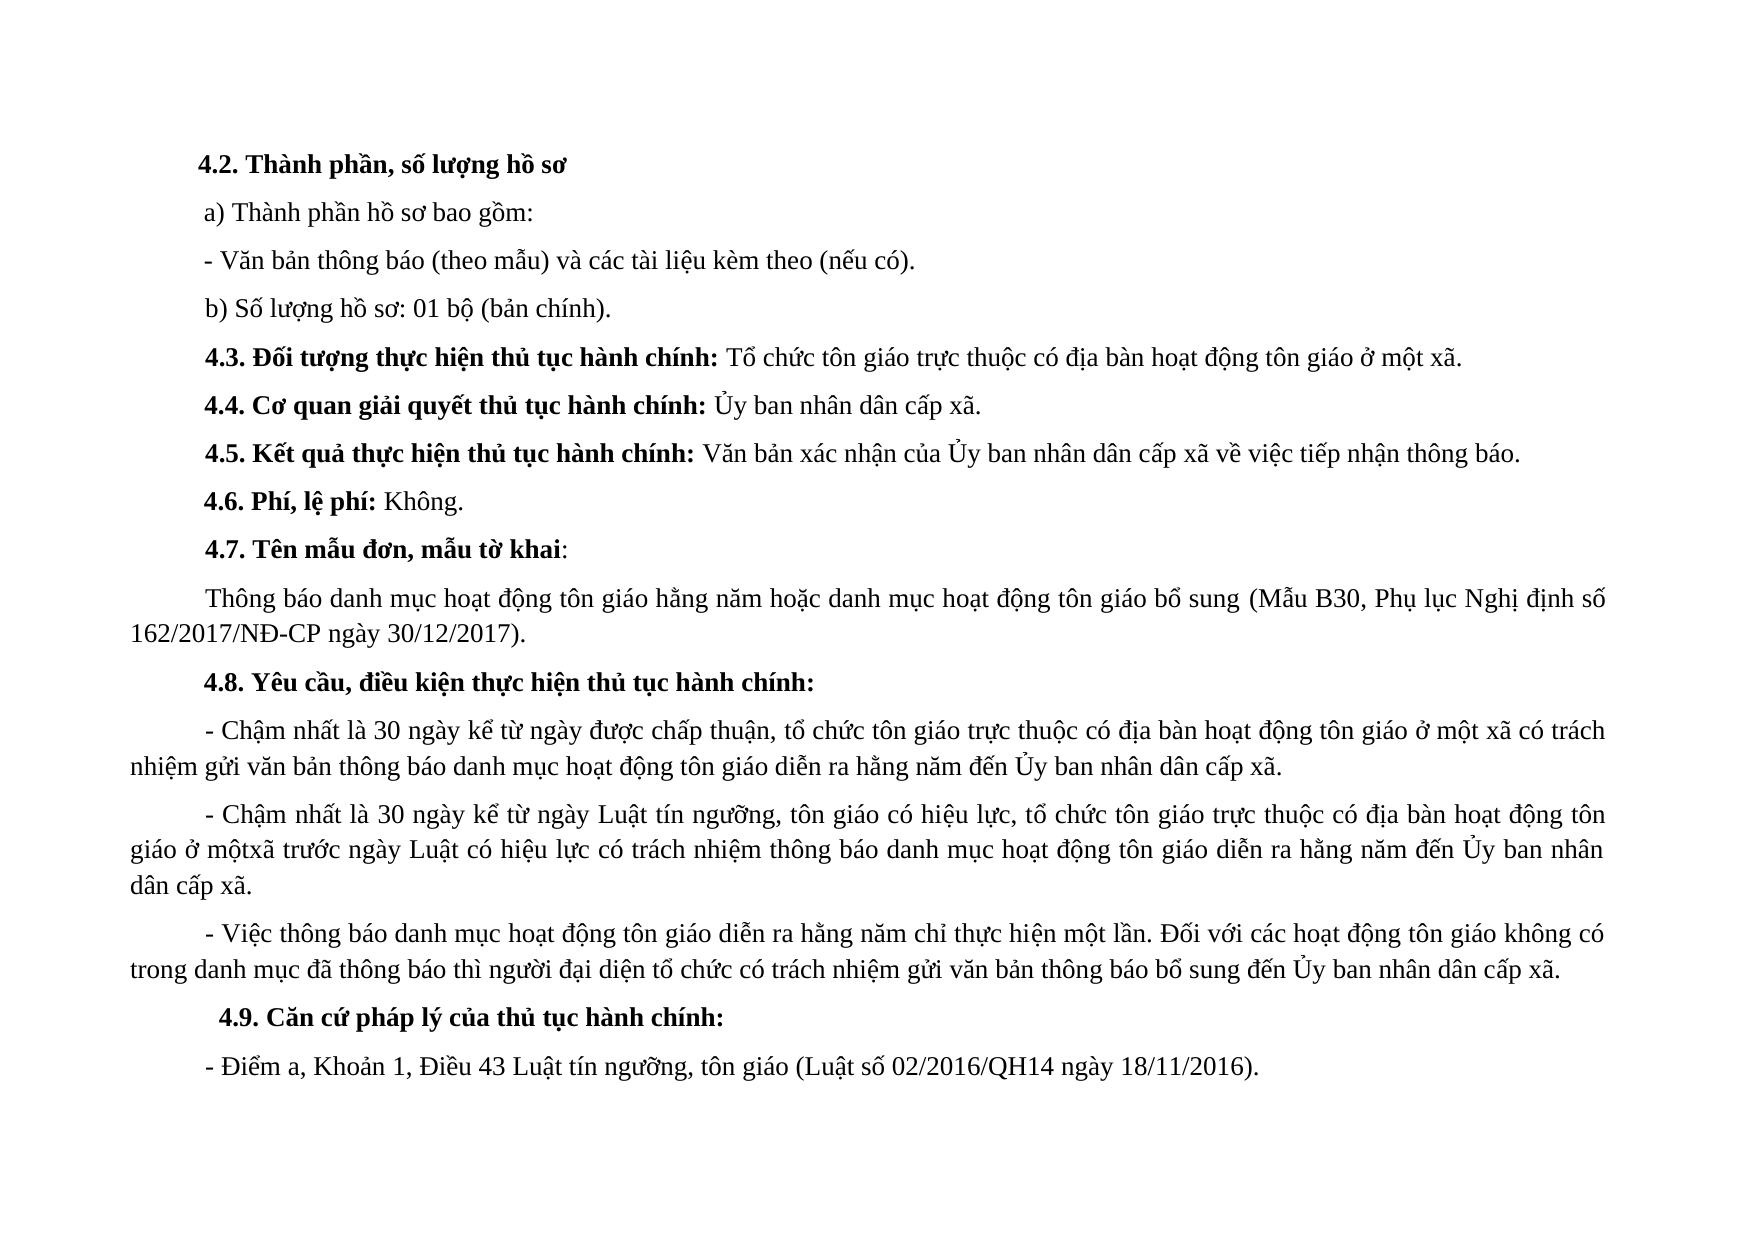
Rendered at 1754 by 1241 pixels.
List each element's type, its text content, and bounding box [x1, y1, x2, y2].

text 4.8. Yêu cầu, điều kiện thực hiện thủ tục hành chính: [130, 666, 1606, 697]
text Thông báo danh mục hoạt động tôn giáo hằng năm hoặc danh mục hoạt động tôn giáo bổ sung (Mẫu B30, Phụ lục Nghị định số 162/2017/NĐ-CP ngày 30/12/2017). [130, 582, 1606, 649]
text - Điểm a, Khoản 1, Điều 43 Luật tín ngưỡng, tôn giáo (Luật số 02/2016/QH14 ngày 18/11/2016). [130, 1050, 1606, 1081]
text 4.3. Đối tượng thực hiện thủ tục hành chính: Tổ chức tôn giáo trực thuộc có địa bàn hoạt động tôn giáo ở một xã. [130, 341, 1606, 372]
text b) Số lượng hồ sơ: 01 bộ (bản chính). [130, 292, 1606, 323]
text - Văn bản thông báo (theo mẫu) và các tài liệu kèm theo (nếu có). [130, 244, 1606, 275]
text - Chậm nhất là 30 ngày kể từ ngày được chấp thuận, tổ chức tôn giáo trực thuộc có địa bàn hoạt động tôn giáo ở một xã có trách nhiệm gửi văn bản thông báo danh mục hoạt động tôn giáo diễn ra hằng năm đến Ủy ban nhân dân cấp xã. [130, 714, 1606, 781]
text 4.2. Thành phần, số lượng hồ sơ [130, 148, 1606, 179]
text 4.9. Căn cứ pháp lý của thủ tục hành chính: [130, 1002, 1606, 1033]
text - Chậm nhất là 30 ngày kể từ ngày Luật tín ngưỡng, tôn giáo có hiệu lực, tổ chức tôn giáo trực thuộc có địa bàn hoạt động tôn giáo ở mộtxã trước ngày Luật có hiệu lực có trách nhiệm thông báo danh mục hoạt động tôn giáo diễn ra hằng năm đến Ủy ban nhân dân cấp xã. [130, 798, 1606, 901]
text 4.4. Cơ quan giải quyết thủ tục hành chính: Ủy ban nhân dân cấp xã. [130, 389, 1606, 420]
text 4.5. Kết quả thực hiện thủ tục hành chính: Văn bản xác nhận của Ủy ban nhân dân cấp xã về việc tiếp nhận thông báo. [130, 437, 1606, 468]
text 4.7. Tên mẫu đơn, mẫu tờ khai: [130, 533, 1606, 565]
text - Việc thông báo danh mục hoạt động tôn giáo diễn ra hằng năm chỉ thực hiện một lần. Đối với các hoạt động tôn giáo không có trong danh mục đã thông báo thì người đại diện tổ chức có trách nhiệm gửi văn bản thông báo bổ sung đến Ủy ban nhân dân cấp xã. [130, 918, 1606, 984]
text 4.6. Phí, lệ phí: Không. [130, 485, 1606, 516]
text a) Thành phần hồ sơ bao gồm: [130, 196, 1606, 227]
